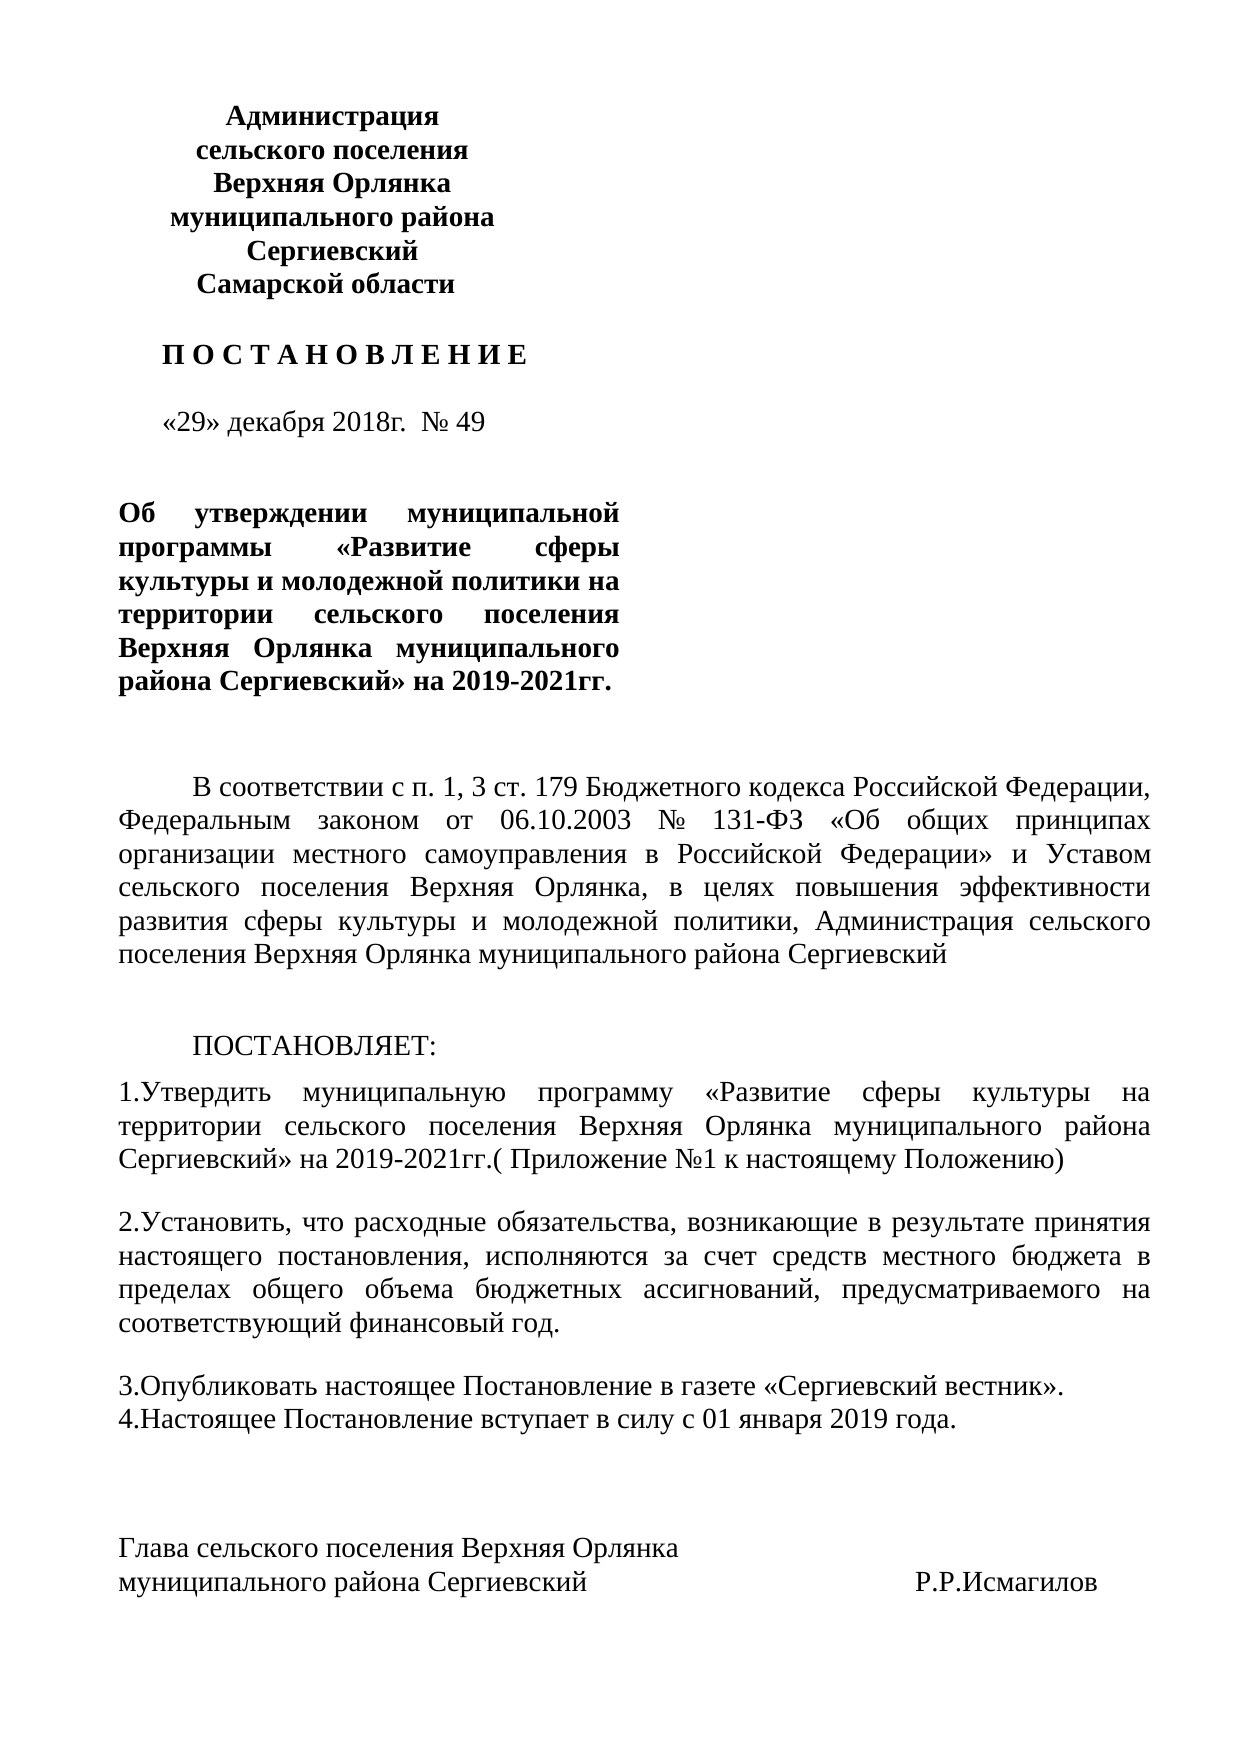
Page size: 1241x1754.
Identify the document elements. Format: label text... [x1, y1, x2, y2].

text муниципального района Сергиевский Р.Р.Исмагилов [118, 1564, 1152, 1597]
subtitle «29» декабря 2018г. № 49 [118, 404, 1152, 438]
text 1.Утвердить муниципальную программу «Развитие сферы культуры на территории сельского поселения Верхняя Орлянка муниципального района Сергиевский» на 2019-2021гг.( Приложение №1 к настоящему Положению) [118, 1074, 1152, 1175]
text В соответствии с п. 1, 3 ст. 179 Бюджетного кодекса Российской Федерации, Федеральным законом от 06.10.2003 № 131-ФЗ «Об общих принципах организации местного самоуправления в Российской Федерации» и Уставом сельского поселения Верхняя Орлянка, в целях повышения эффективности развития сферы культуры и молодежной политики, Администрация сельского поселения Верхняя Орлянка муниципального района Сергиевский [118, 769, 1152, 970]
text 4.Настоящее Постановление вступает в силу с 01 января 2019 года. [118, 1401, 1152, 1435]
text 2.Установить, что расходные обязательства, возникающие в результате принятия настоящего постановления, исполняются за счет средств местного бюджета в пределах общего объема бюджетных ассигнований, предусматриваемого на соответствующий финансовый год. [118, 1204, 1152, 1338]
text Об утверждении муниципальной программы «Развитие сферы культуры и молодежной политики на территории сельского поселения Верхняя Орлянка муниципального района Сергиевский» на 2019-2021гг. [118, 496, 620, 697]
subtitle П О С Т А Н О В Л Е Н И Е [118, 337, 616, 371]
text 3.Опубликовать настоящее Постановление в газете «Сергиевский вестник». [118, 1368, 1152, 1401]
text Глава сельского поселения Верхняя Орлянка [118, 1530, 1152, 1564]
text ПОСТАНОВЛЯЕТ: [118, 1028, 1152, 1062]
